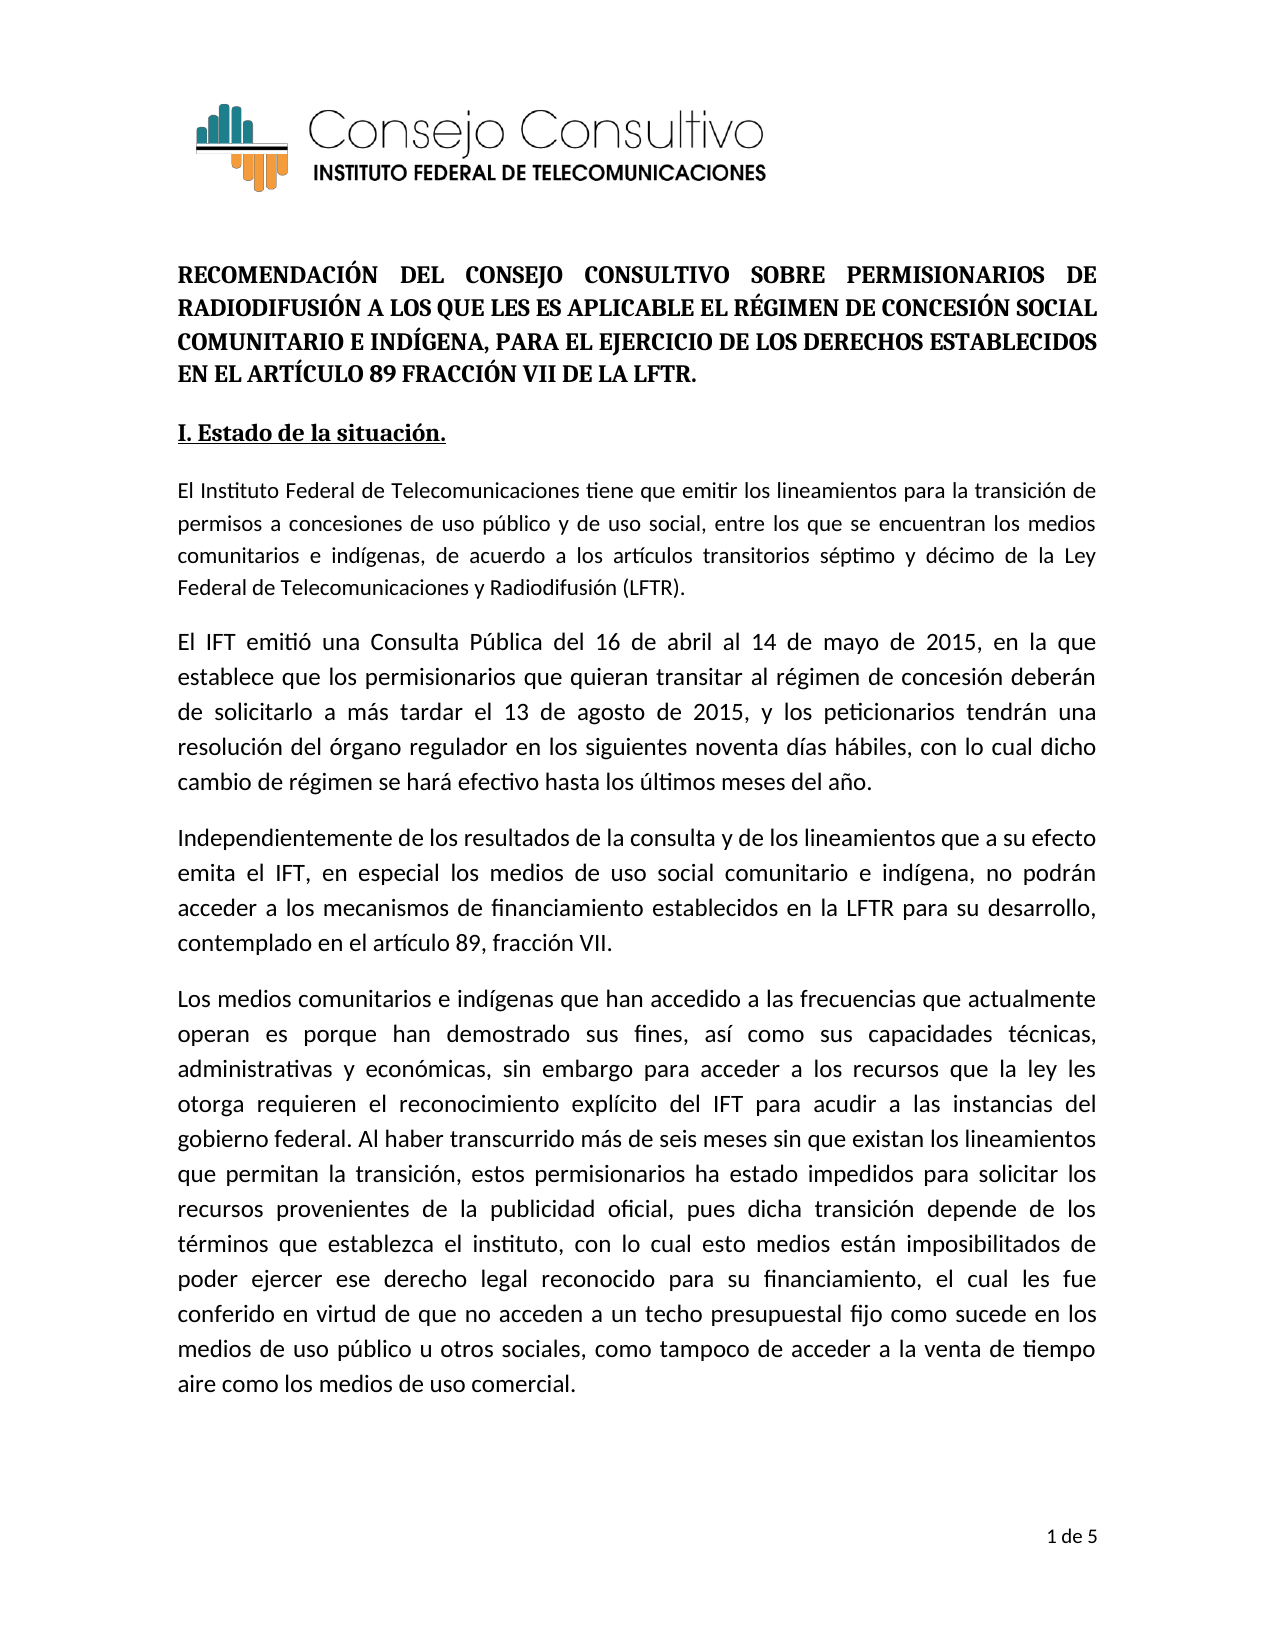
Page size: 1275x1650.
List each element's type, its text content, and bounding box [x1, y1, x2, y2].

text El IFT emitió una Consulta Pública del 16 de abril al 14 de mayo de 2015, en la que establece que los permisionarios que quieran transitar al régimen de concesión deberán de solicitarlo a más tardar el 13 de agosto de 2015, y los peticionarios tendrán una resolución del órgano regulador en los siguientes noventa días hábiles, con lo cual dicho cambio de régimen se hará efectivo hasta los últimos meses del año. [177, 626, 1098, 797]
text Independientemente de los resultados de la consulta y de los lineamientos que a su efecto emita el IFT, en especial los medios de uso social comunitario e indígena, no podrán acceder a los mecanismos de financiamiento establecidos en la LFTR para su desarrollo, contemplado en el artículo 89, fracción VII. [177, 822, 1098, 957]
subtitle I. Estado de la situación. [177, 418, 1098, 447]
text El Instituto Federal de Telecomunicaciones tiene que emitir los lineamientos para la transición de permisos a concesiones de uso público y de uso social, entre los que se encuentran los medios comunitarios e indígenas, de acuerdo a los artículos transitorios séptimo y décimo de la Ley Federal de Telecomunicaciones y Radiodifusión (LFTR). [177, 476, 1098, 601]
text Los medios comunitarios e indígenas que han accedido a las frecuencias que actualmente operan es porque han demostrado sus fines, así como sus capacidades técnicas, administrativas y económicas, sin embargo para acceder a los recursos que la ley les otorga requieren el reconocimiento explícito del IFT para acudir a las instancias del gobierno federal. Al haber transcurrido más de seis meses sin que existan los lineamientos que permitan la transición, estos permisionarios ha estado impedidos para solicitar los recursos provenientes de la publicidad oficial, pues dicha transición depende de los términos que establezca el instituto, con lo cual esto medios están imposibilitados de poder ejercer ese derecho legal reconocido para su financiamiento, el cual les fue conferido en virtud de que no acceden a un techo presupuestal fijo como sucede en los medios de uso público u otros sociales, como tampoco de acceder a la venta de tiempo aire como los medios de uso comercial. [177, 983, 1098, 1398]
subtitle RECOMENDACIÓN DEL CONSEJO CONSULTIVO SOBRE PERMISIONARIOS DE RADIODIFUSIÓN A LOS QUE LES ES APLICABLE EL RÉGIMEN DE CONCESIÓN SOCIAL COMUNITARIO E INDÍGENA, PARA EL EJERCICIO DE LOS DERECHOS ESTABLECIDOS EN EL ARTÍCULO 89 FRACCIÓN VII DE LA LFTR. [177, 261, 1098, 389]
picture [177, 73, 797, 231]
